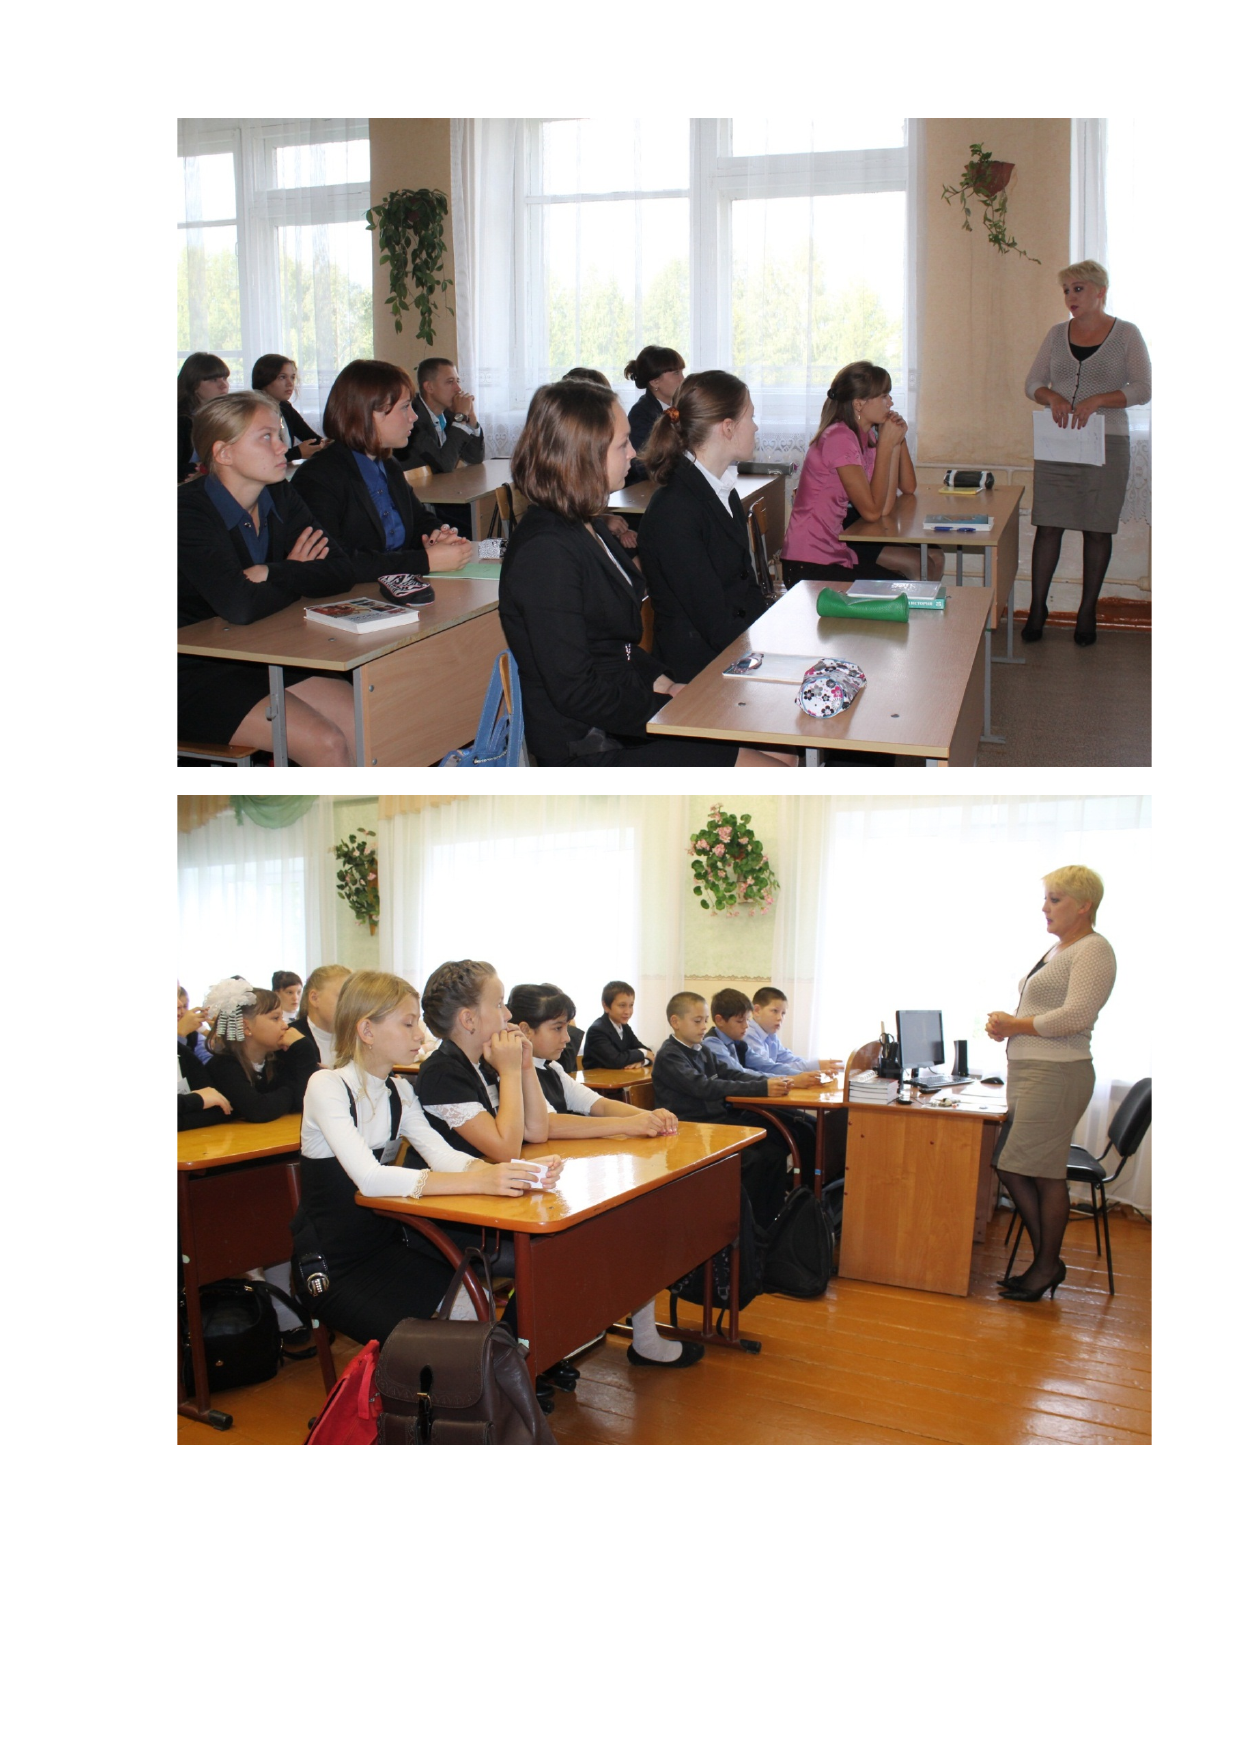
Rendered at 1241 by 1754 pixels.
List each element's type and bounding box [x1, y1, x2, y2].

picture [177, 795, 1152, 1445]
picture [177, 118, 1152, 767]
